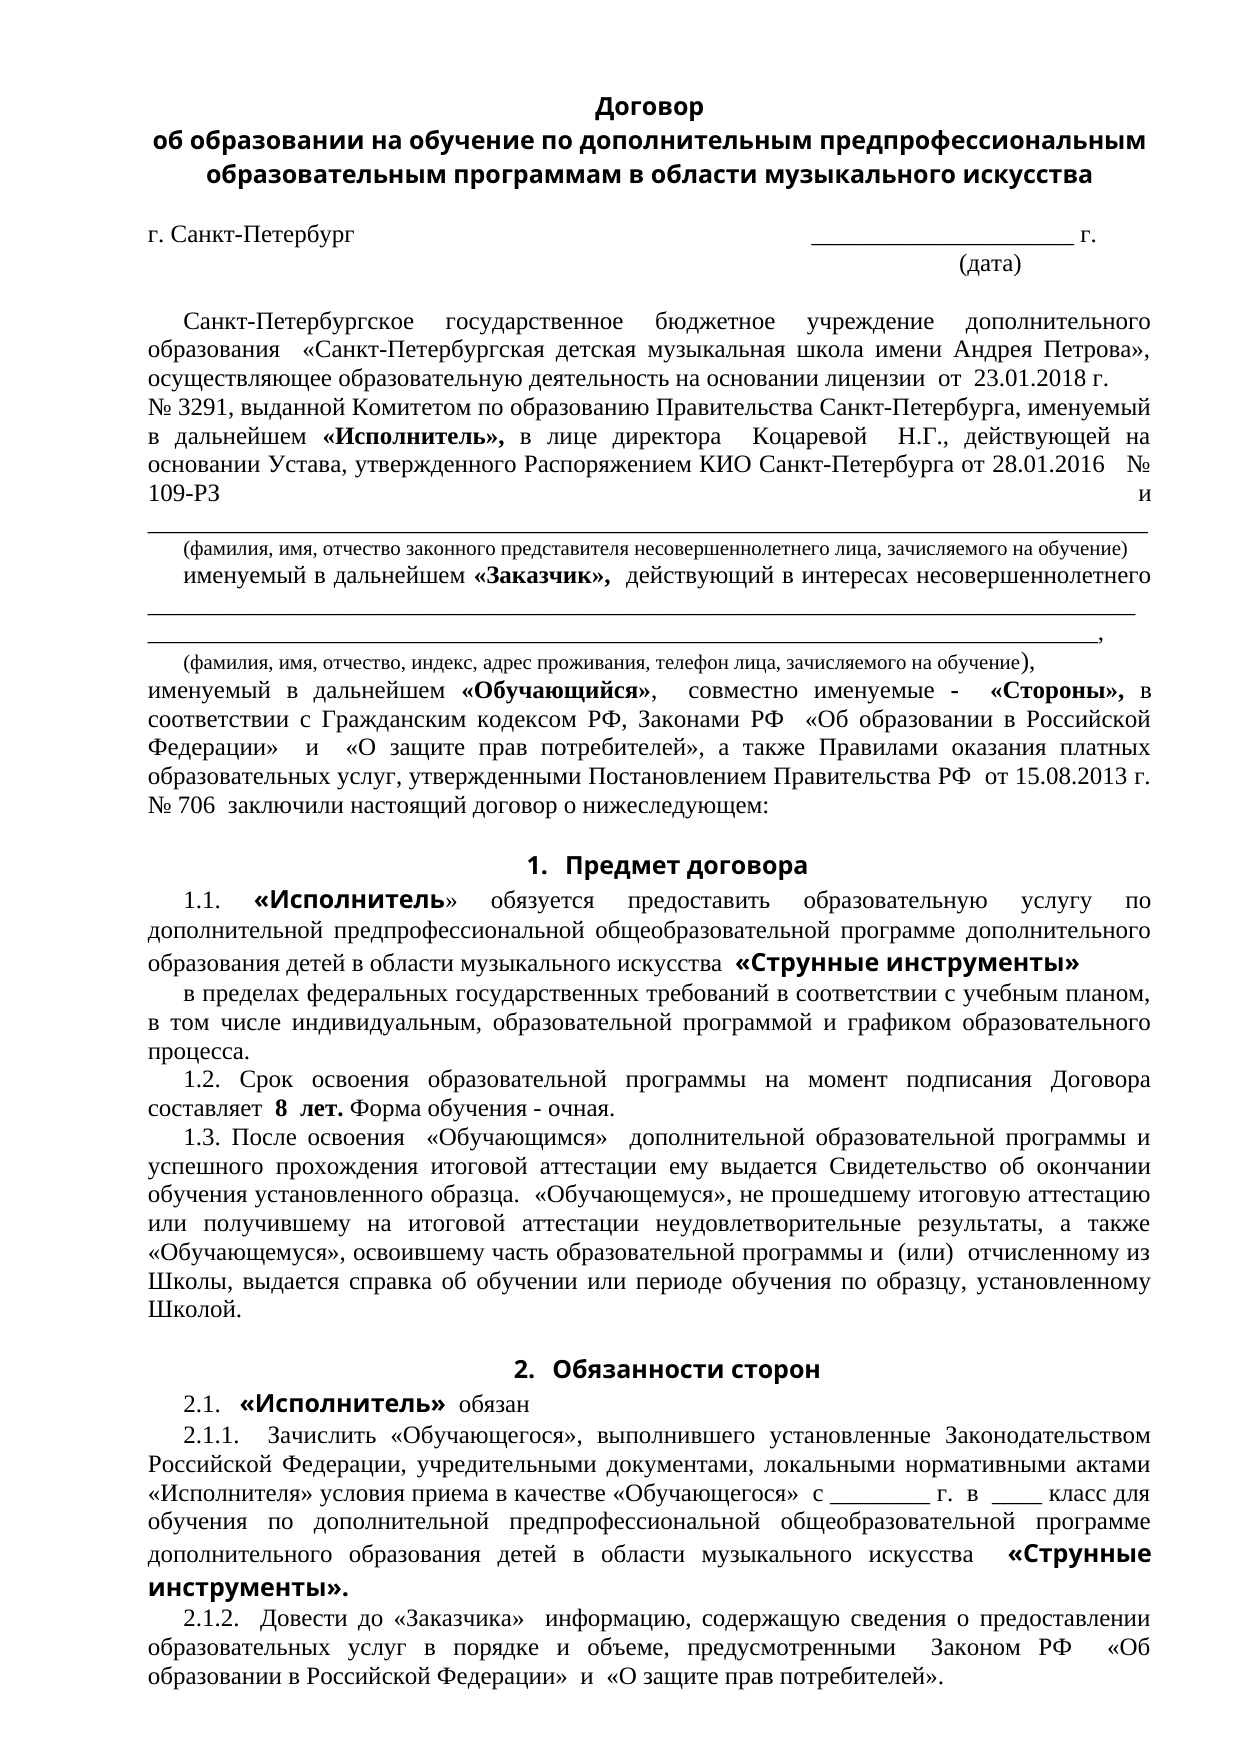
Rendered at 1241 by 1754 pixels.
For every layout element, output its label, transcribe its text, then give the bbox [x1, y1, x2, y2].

text 1.2. Срок освоения образовательной программы на момент подписания Договора составляет 8 лет. Форма обучения - очная. [148, 1064, 1152, 1122]
text (дата) [148, 248, 1152, 277]
list Обязанности сторон [148, 1352, 1152, 1386]
text 1.3. После освоения «Обучающимся» дополнительной образовательной программы и успешного прохождения итоговой аттестации ему выдается Свидетельство об окончании обучения установленного образца. «Обучающемуся», не прошедшему итоговую аттестацию или получившему на итоговой аттестации неудовлетворительные результаты, а также «Обучающемуся», освоившему часть образовательной программы и (или) отчисленному из Школы, выдается справка об обучении или периоде обучения по образцу, установленному Школой. [148, 1122, 1152, 1323]
text об образовании на обучение по дополнительным предпрофессиональным образовательным программам в области музыкального искусства [148, 123, 1152, 191]
text именуемый в дальнейшем «Заказчик», действующий в интересах несовершеннолетнего _______________________________________________________________________________ [148, 560, 1152, 617]
list Предмет договора [148, 847, 1152, 881]
text именуемый в дальнейшем «Обучающийся», совместно именуемые - «Стороны», в соответствии с Гражданским кодексом РФ, Законами РФ «Об образовании в Российской Федерации» и «О защите прав потребителей», а также Правилами оказания платных образовательных услуг, утвержденными Постановлением Правительства РФ от 15.08.2013 г. № 706 заключили настоящий договор о нижеследующем: [148, 675, 1152, 819]
text (фамилия, имя, отчество законного представителя несовершеннолетнего лица, зачисляемого на обучение) [148, 536, 1152, 560]
text 2.1. «Исполнитель» обязан [148, 1386, 1152, 1420]
text 2.1.2. Довести до «Заказчика» информацию, содержащую сведения о предоставлении образовательных услуг в порядке и объеме, предусмотренными Законом РФ «Об образовании в Российской Федерации» и «О защите прав потребителей». [148, 1603, 1152, 1689]
text (фамилия, имя, отчество, индекс, адрес проживания, телефон лица, зачисляемого на обучение), [148, 646, 1152, 675]
list 1.1. «Исполнитель» обязуется предоставить образовательную услугу по дополнительной предпрофессиональной общеобразовательной программе дополнительного образования детей в области музыкального искусства «Струнные инструменты» [148, 881, 1152, 978]
text в пределах федеральных государственных требований в соответствии с учебным планом, в том числе индивидуальным, образовательной программой и графиком образовательного процесса. [148, 978, 1152, 1064]
text Договор [148, 89, 1152, 123]
text Санкт-Петербургское государственное бюджетное учреждение дополнительного образования «Санкт-Петербургская детская музыкальная школа имени Андрея Петрова», осуществляющее образовательную деятельность на основании лицензии от 23.01.2018 г. [148, 306, 1152, 392]
text № 3291, выданной Комитетом по образованию Правительства Санкт-Петербурга, именуемый в дальнейшем «Исполнитель», в лице директора Коцаревой Н.Г., действующей на основании Устава, утвержденного Распоряжением КИО Санкт-Петербурга от 28.01.2016 № 109-РЗ и ________________________________________________________________________________ [148, 392, 1152, 536]
text г. Санкт-Петербург _____________________ г. [148, 219, 1152, 248]
text ____________________________________________________________________________, [148, 617, 1152, 646]
text 2.1.1. Зачислить «Обучающегося», выполнившего установленные Законодательством Российской Федерации, учредительными документами, локальными нормативными актами «Исполнителя» условия приема в качестве «Обучающегося» с ________ г. в ____ класс для обучения по дополнительной предпрофессиональной общеобразовательной программе дополнительного образования детей в области музыкального искусства «Струнные инструменты». [148, 1420, 1152, 1603]
